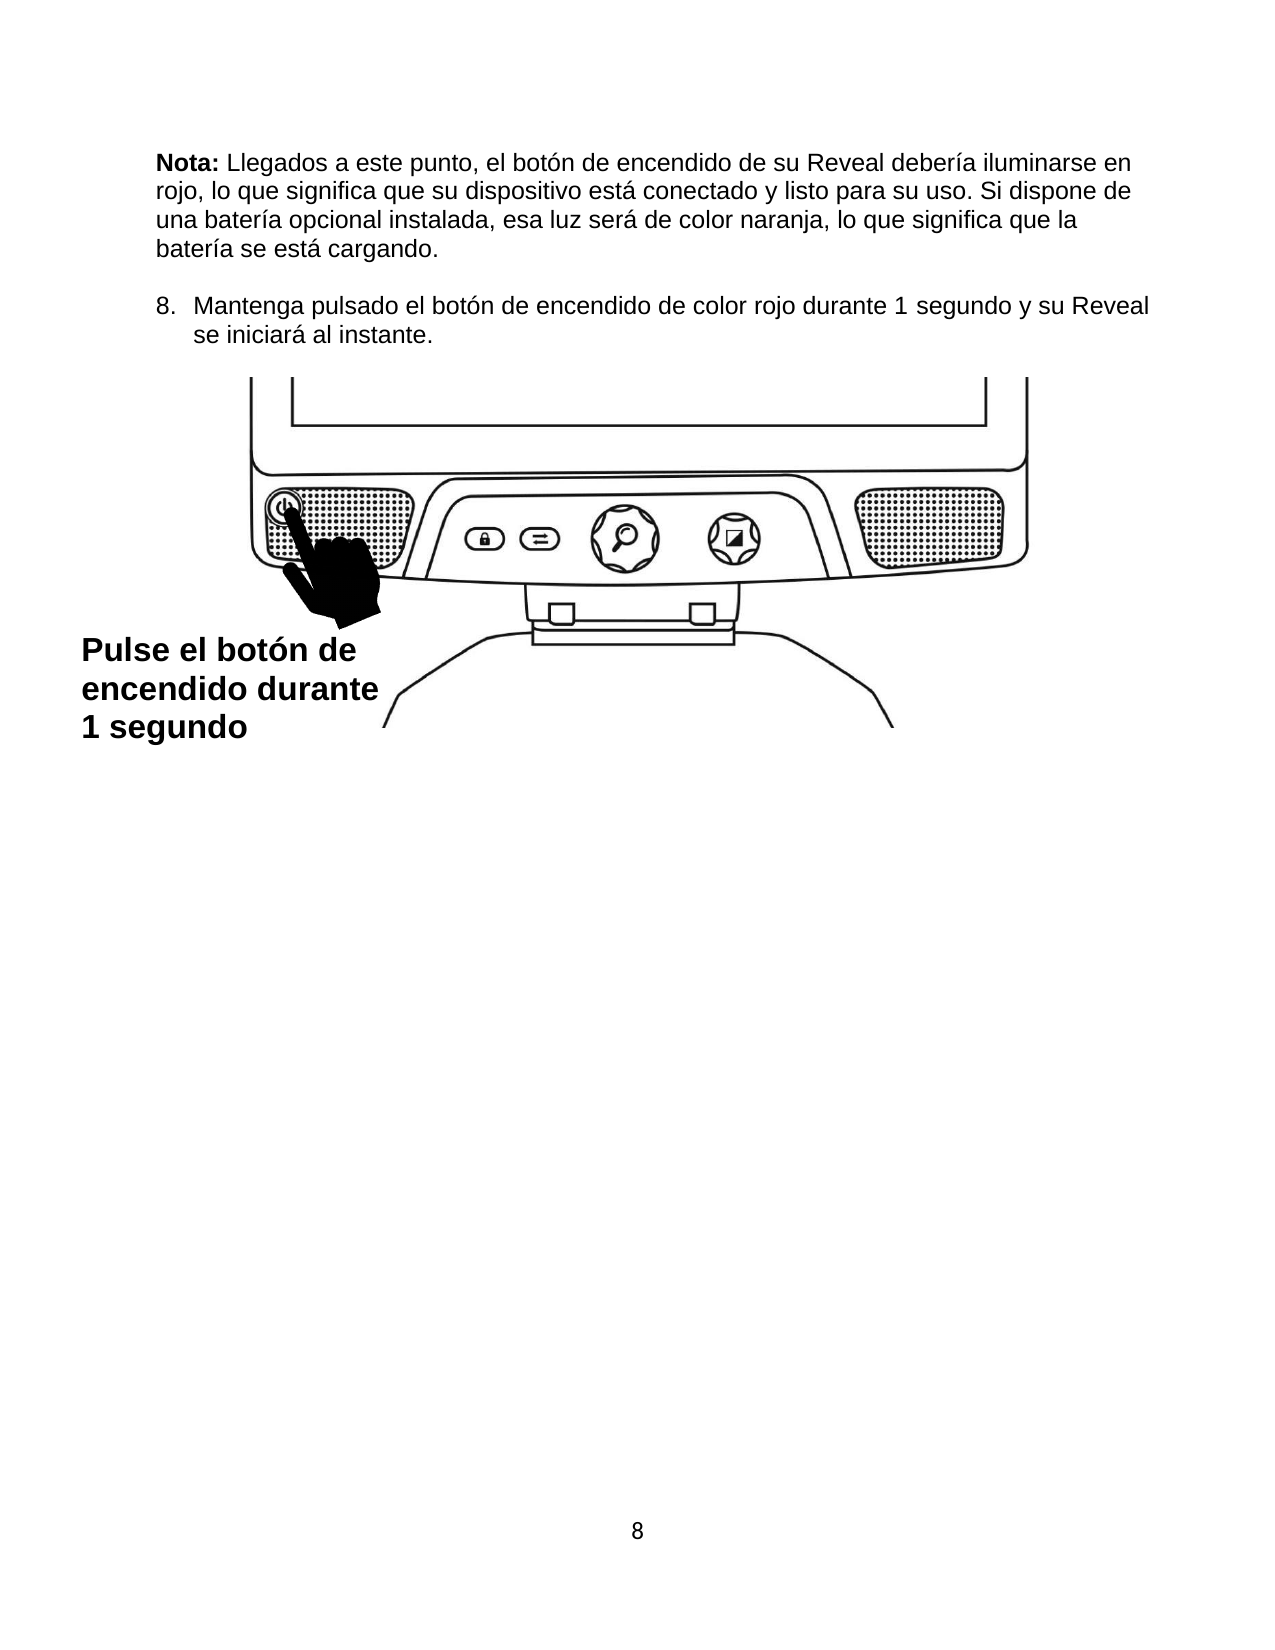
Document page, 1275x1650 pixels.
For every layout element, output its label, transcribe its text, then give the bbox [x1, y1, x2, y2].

list Mantenga pulsado el botón de encendido de color rojo durante 1 segundo y su Reveal se iniciará al instante. [156, 291, 1157, 349]
text Nota: Llegados a este punto, el botón de encendido de su Reveal debería iluminarse en rojo, lo que significa que su dispositivo está conectado y listo para su uso. Si dispone de una batería opcional instalada, esa luz será de color naranja, lo que significa que la batería se está cargando. [156, 148, 1157, 263]
picture [233, 685, 241, 697]
picture [229, 377, 1045, 728]
picture [233, 723, 241, 728]
